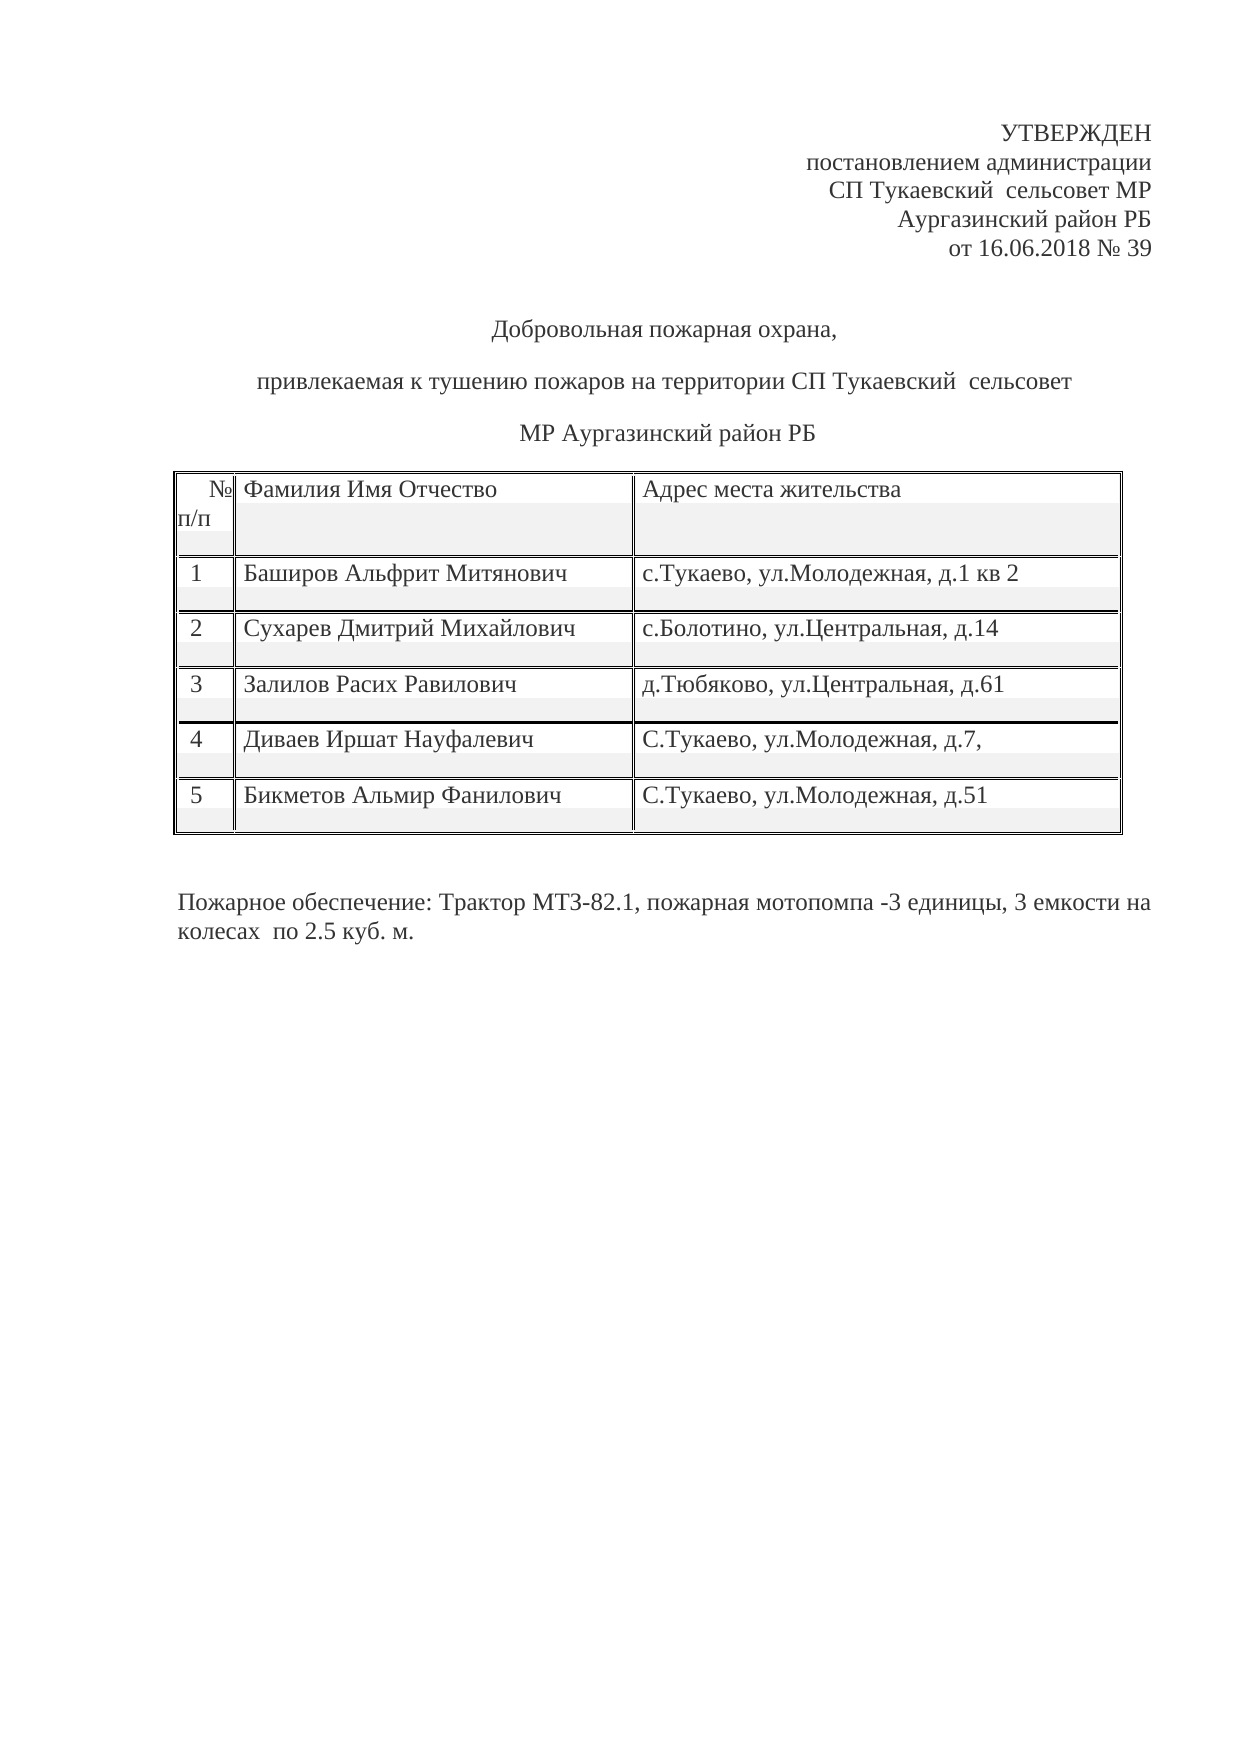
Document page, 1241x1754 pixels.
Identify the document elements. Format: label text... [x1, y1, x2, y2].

text Пожарное обеспечение: Трактор МТЗ-82.1, пожарная мотопомпа -3 единицы, 3 емкости на колесах по 2.5 куб. м. [177, 887, 1152, 945]
table_cell Сухарев Дмитрий Михайлович [236, 614, 632, 666]
table_cell с.Тукаево, ул.Молодежная, д.1 кв 2 [634, 555, 1121, 610]
text МР Аургазинский район РБ [177, 418, 1152, 447]
table_header Адрес места жительства [634, 474, 1120, 555]
text привлекаемая к тушению пожаров на территории СП Тукаевский сельсовет [177, 366, 1152, 395]
text Аургазинский район РБ [177, 204, 1152, 233]
table_cell 5 [177, 780, 235, 832]
table_cell С.Тукаево, ул.Молодежная, д.51 [634, 776, 1120, 832]
table_cell 4 [177, 724, 233, 776]
table_cell 2 [177, 614, 233, 666]
table_cell д.Тюбяково, ул.Центральная, д.61 [634, 666, 1121, 721]
text СП Тукаевский сельсовет МР [177, 176, 1152, 204]
table_cell 1 [177, 558, 233, 610]
table_cell Баширов Альфрит Митянович [236, 558, 632, 610]
table_cell С.Тукаево, ул.Молодежная, д.7, [635, 721, 1120, 776]
text от 16.06.2018 № 39 [177, 233, 1152, 262]
table_header Фамилия Имя Отчество [235, 474, 633, 555]
text УТВЕРЖДЕН [177, 118, 1152, 147]
table_cell Диваев Иршат Науфалевич [236, 724, 632, 776]
table_cell с.Болотино, ул.Центральная, д.14 [635, 610, 1120, 666]
text Добровольная пожарная охрана, [177, 314, 1152, 343]
table_cell Бикметов Альмир Фанилович [235, 780, 633, 832]
text постановлением администрации [177, 147, 1152, 176]
table_cell 3 [177, 669, 233, 721]
table_cell Залилов Расих Равилович [236, 669, 632, 721]
table_header № п/п [177, 474, 235, 555]
